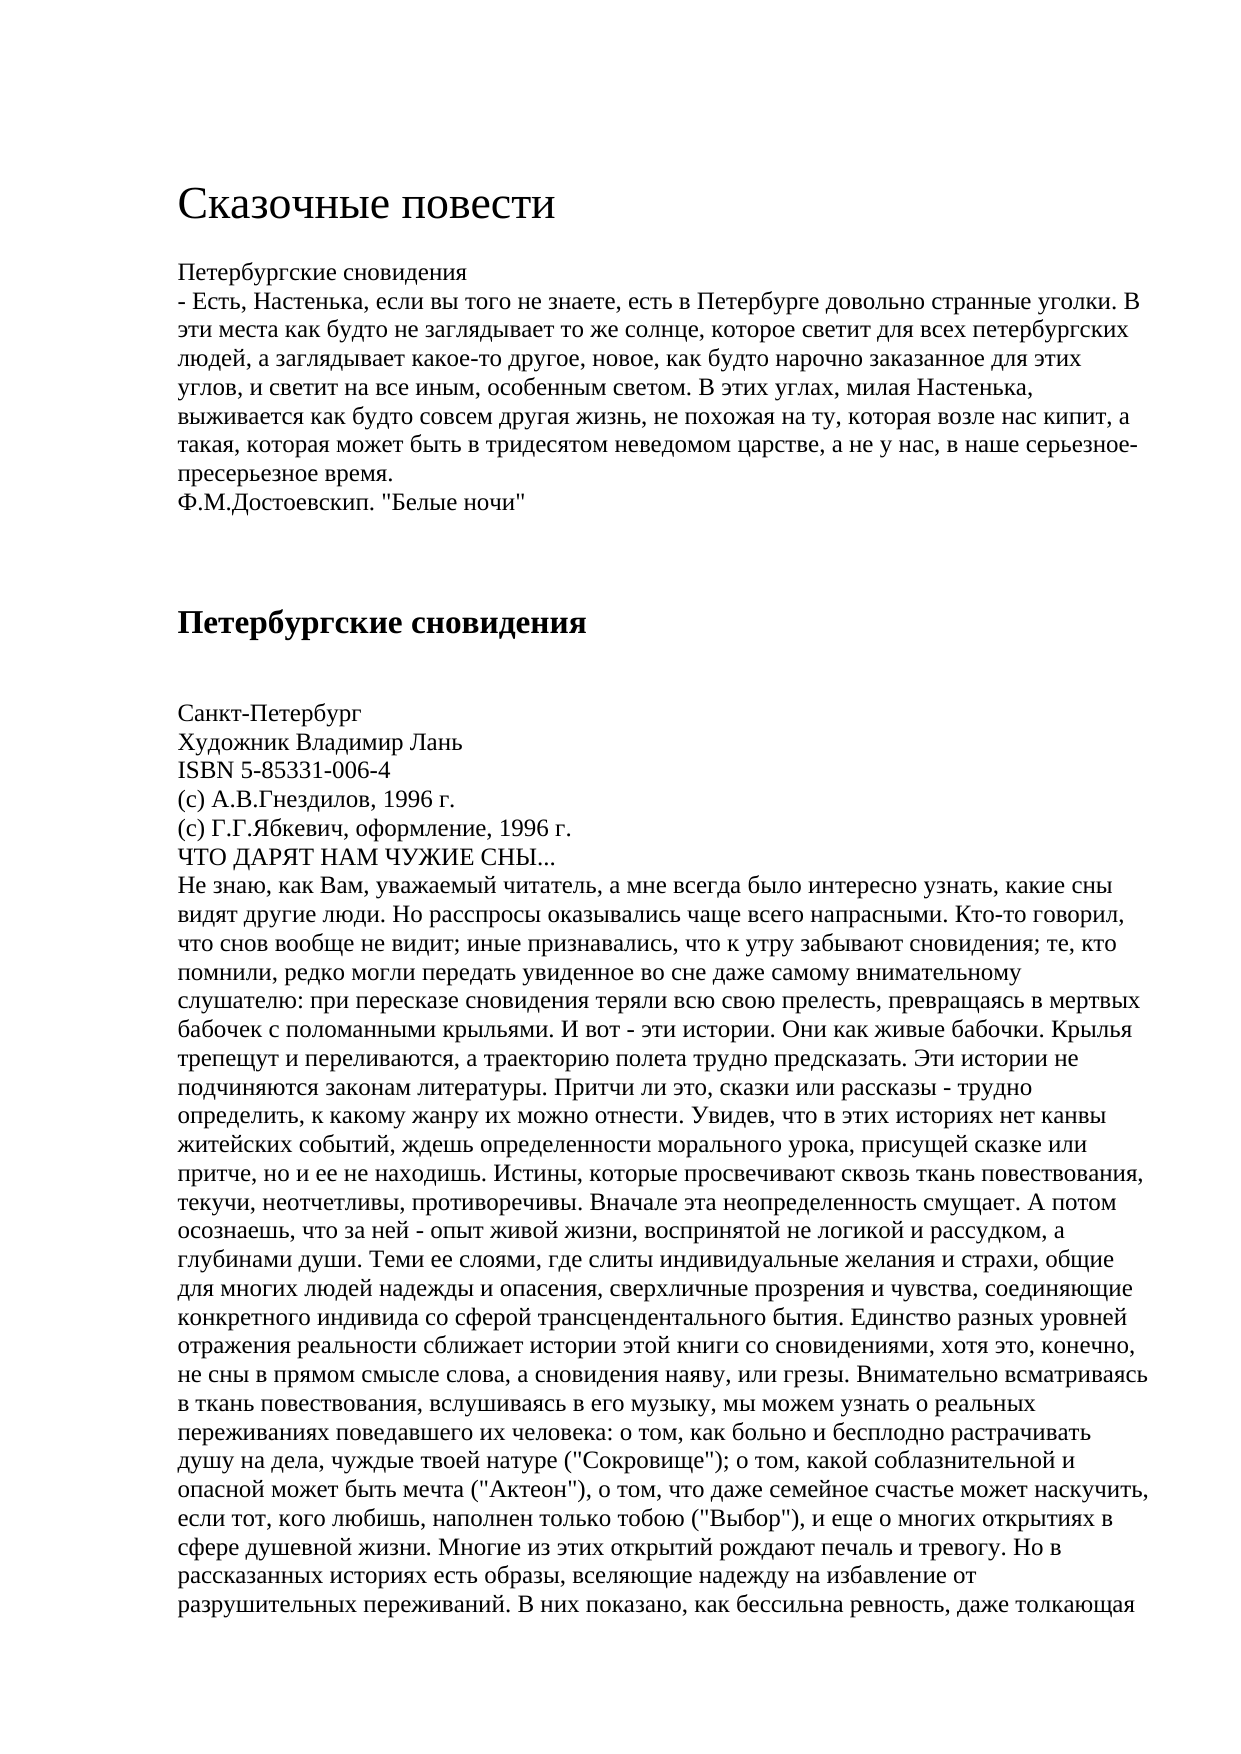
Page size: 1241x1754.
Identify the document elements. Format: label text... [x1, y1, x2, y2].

text Петербургские сновидения [177, 602, 1152, 640]
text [177, 870, 1152, 1618]
text ISBN 5-85331-006-4 [177, 755, 1152, 784]
text Санкт-Петербург [177, 698, 1152, 727]
text Ф.М.Достоевскип. "Белые ночи" [177, 487, 1152, 516]
text Сказочные повести [177, 176, 1152, 228]
text - Есть, Настенька, если вы того не знаете, есть в Петербурге довольно странные уголки. В эти места как будто не заглядывает то же солнце, которое светит для всех петербургских людей, а заглядывает какое-то другое, новое, как будто нарочно заказанное для этих углов, и светит на все иным, особенным светом. В этих углах, милая Настенька, выживается как будто совсем другая жизнь, не похожая на ту, которая возле нас кипит, а такая, которая может быть в тридесятом неведомом царстве, а не у нас, в наше серьезное-пресерьезное время. [177, 286, 1152, 487]
text (c) Г.Г.Ябкевич, оформление, . [177, 813, 1152, 842]
text (c) А.В.Гнездилов, . [177, 784, 1152, 813]
text ЧТО ДАРЯТ НАМ ЧУЖИЕ СНЫ... [177, 842, 1152, 870]
text Петербургские сновидения [177, 257, 1152, 286]
text Художник Владимир Лань [177, 727, 1152, 755]
